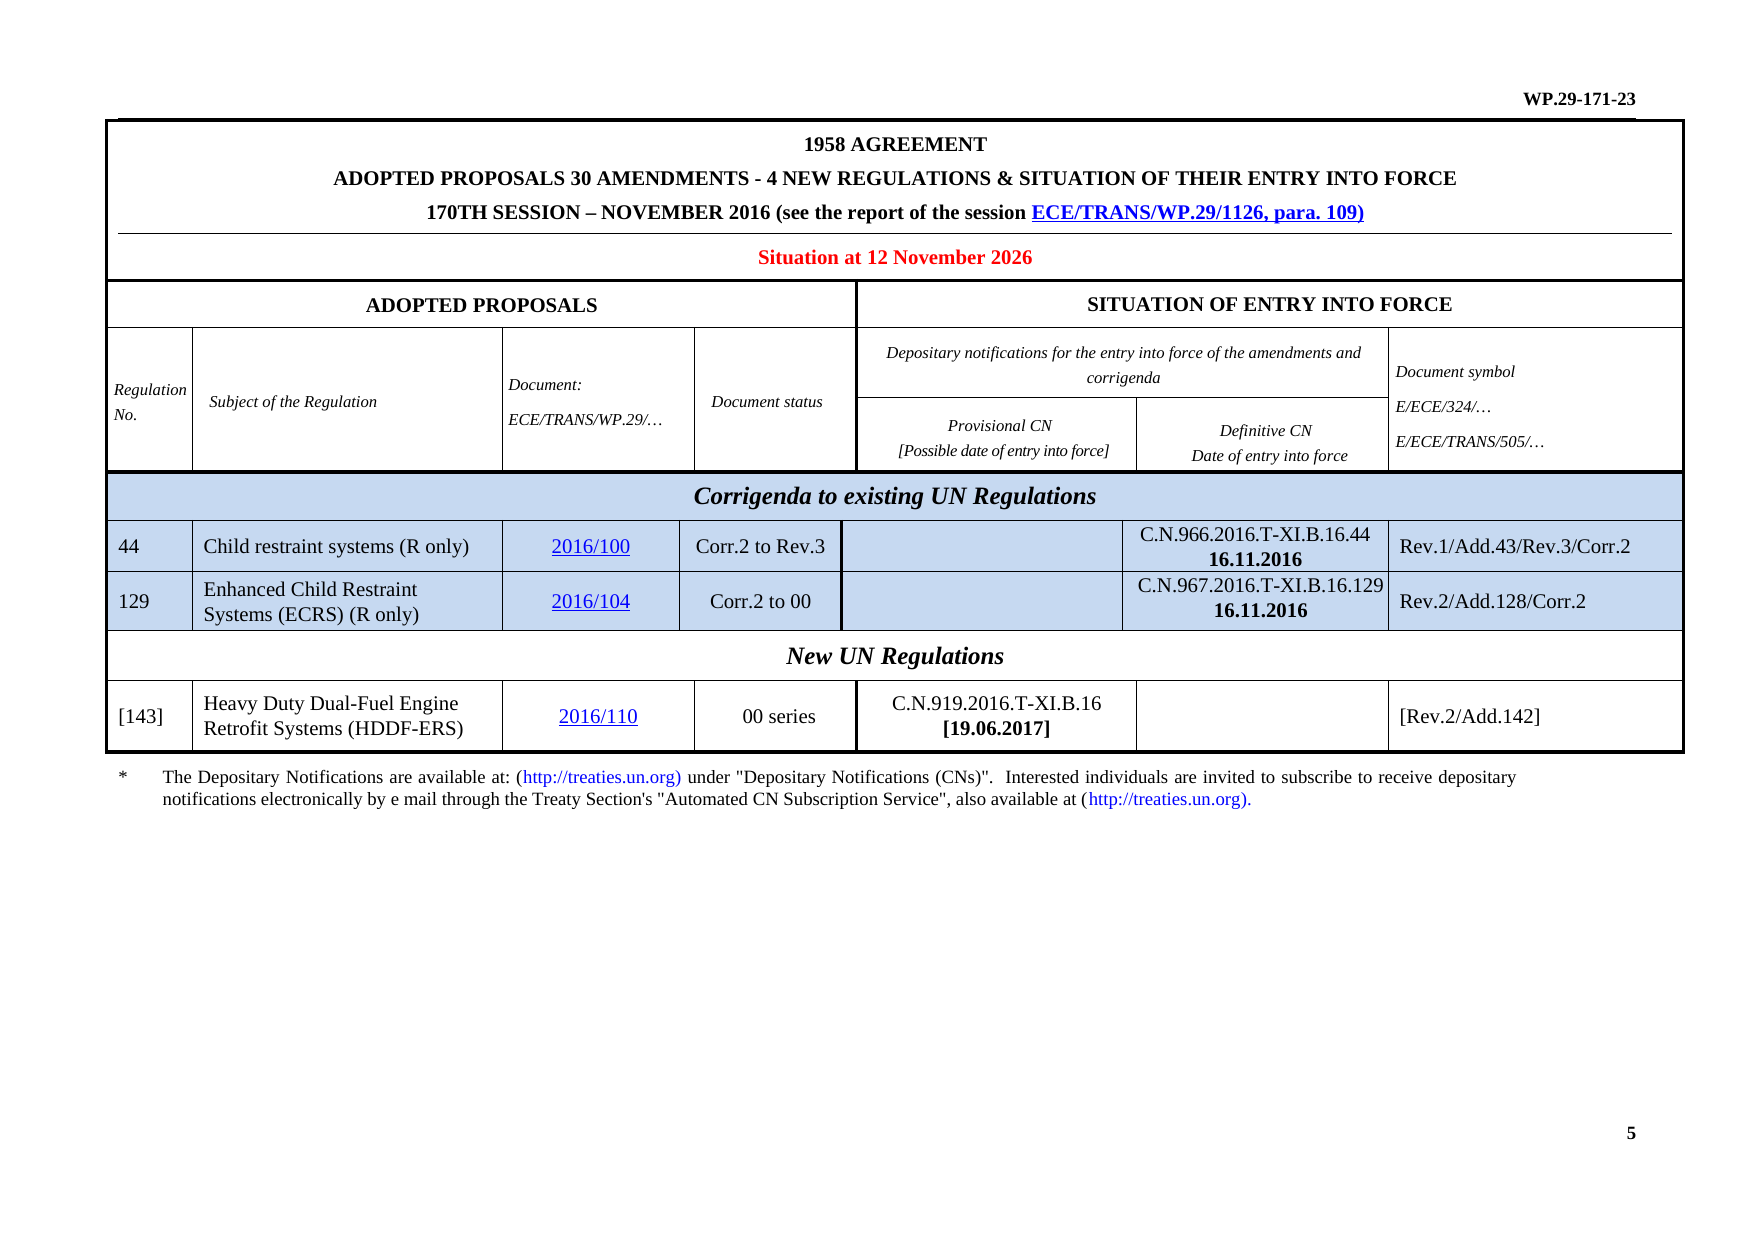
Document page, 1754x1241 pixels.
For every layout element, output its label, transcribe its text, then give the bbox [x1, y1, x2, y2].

table_cell [Rev.2/Add.142] [1389, 681, 1682, 750]
table_cell [843, 572, 1122, 630]
table_cell Document: ECE/TRANS/WP.29/… [503, 328, 694, 470]
table_cell Rev.2/Add.128/Corr.2 [1389, 572, 1682, 630]
table_cell [843, 521, 1122, 571]
table_cell 129 [108, 572, 192, 630]
table_cell Document symbol E/ECE/324/… E/ECE/TRANS/505/… [1389, 328, 1682, 470]
table_cell Corr.2 to 00 [680, 572, 840, 630]
table_cell 44 [108, 521, 192, 571]
table_cell Adopted proposals [108, 282, 855, 327]
table_cell Depositary notifications for the entry into force of the amendments and corrigenda* [858, 328, 1388, 397]
table_cell Corrigenda to existing UN Regulations [108, 474, 1682, 520]
table_cell [143] [108, 681, 192, 750]
table_cell New UN Regulations [108, 631, 1682, 680]
table_header 1958 Agreement adopted proposals 30 Amendments - 4 new RegulationS & situation of their entry into force 170th session – NOVEMBER 2016 (see the report of the session ECE/TRANS/WP.29/1126, para. 109) Situation at 10 March 2017 [108, 122, 1682, 279]
table_cell C.N.967.2016.T-XI.B.16.129 16.11.2016 [1123, 572, 1388, 630]
table_cell Rev.1/Add.43/Rev.3/Corr.2 [1389, 521, 1682, 571]
table_cell 2016/100 [503, 521, 679, 571]
table_cell 2016/104 [503, 572, 679, 630]
table_cell Child restraint systems (R only) [193, 521, 502, 571]
table_cell C.N.966.2016.T-XI.B.16.44 16.11.2016 [1123, 521, 1388, 571]
table_cell 2016/110 [503, 681, 694, 750]
text * The Depositary Notifications are available at: (http://treaties.un.org) under "Depositary Notifications (CNs)". Interested individuals are invited to subscribe to receive depositary notifications electronically by e mail through the Treaty Section's "Automated CN Subscription Service", also available at (http://treaties.un.org). [118, 766, 1518, 809]
table_cell Heavy Duty Dual-Fuel Engine Retrofit Systems (HDDF-ERS) [193, 681, 502, 750]
table_cell Subject of the Regulation [193, 328, 502, 470]
table_cell C.N.919.2016.T-XI.B.16 [19.06.2017] [858, 681, 1136, 750]
table_cell [1137, 681, 1388, 750]
table_cell Definitive CN Date of entry into force [1137, 398, 1388, 470]
table_cell Corr.2 to Rev.3 [680, 521, 840, 571]
table_cell Enhanced Child Restraint Systems (ECRS) (R only) [193, 572, 502, 630]
table_cell Situation of entry into force [858, 282, 1682, 327]
table_cell 00 series [695, 681, 855, 750]
table_cell Document status [695, 328, 855, 470]
table_cell Regulation No. [108, 328, 192, 470]
table_cell Provisional CN [Possible date of entry into force] [858, 398, 1136, 470]
